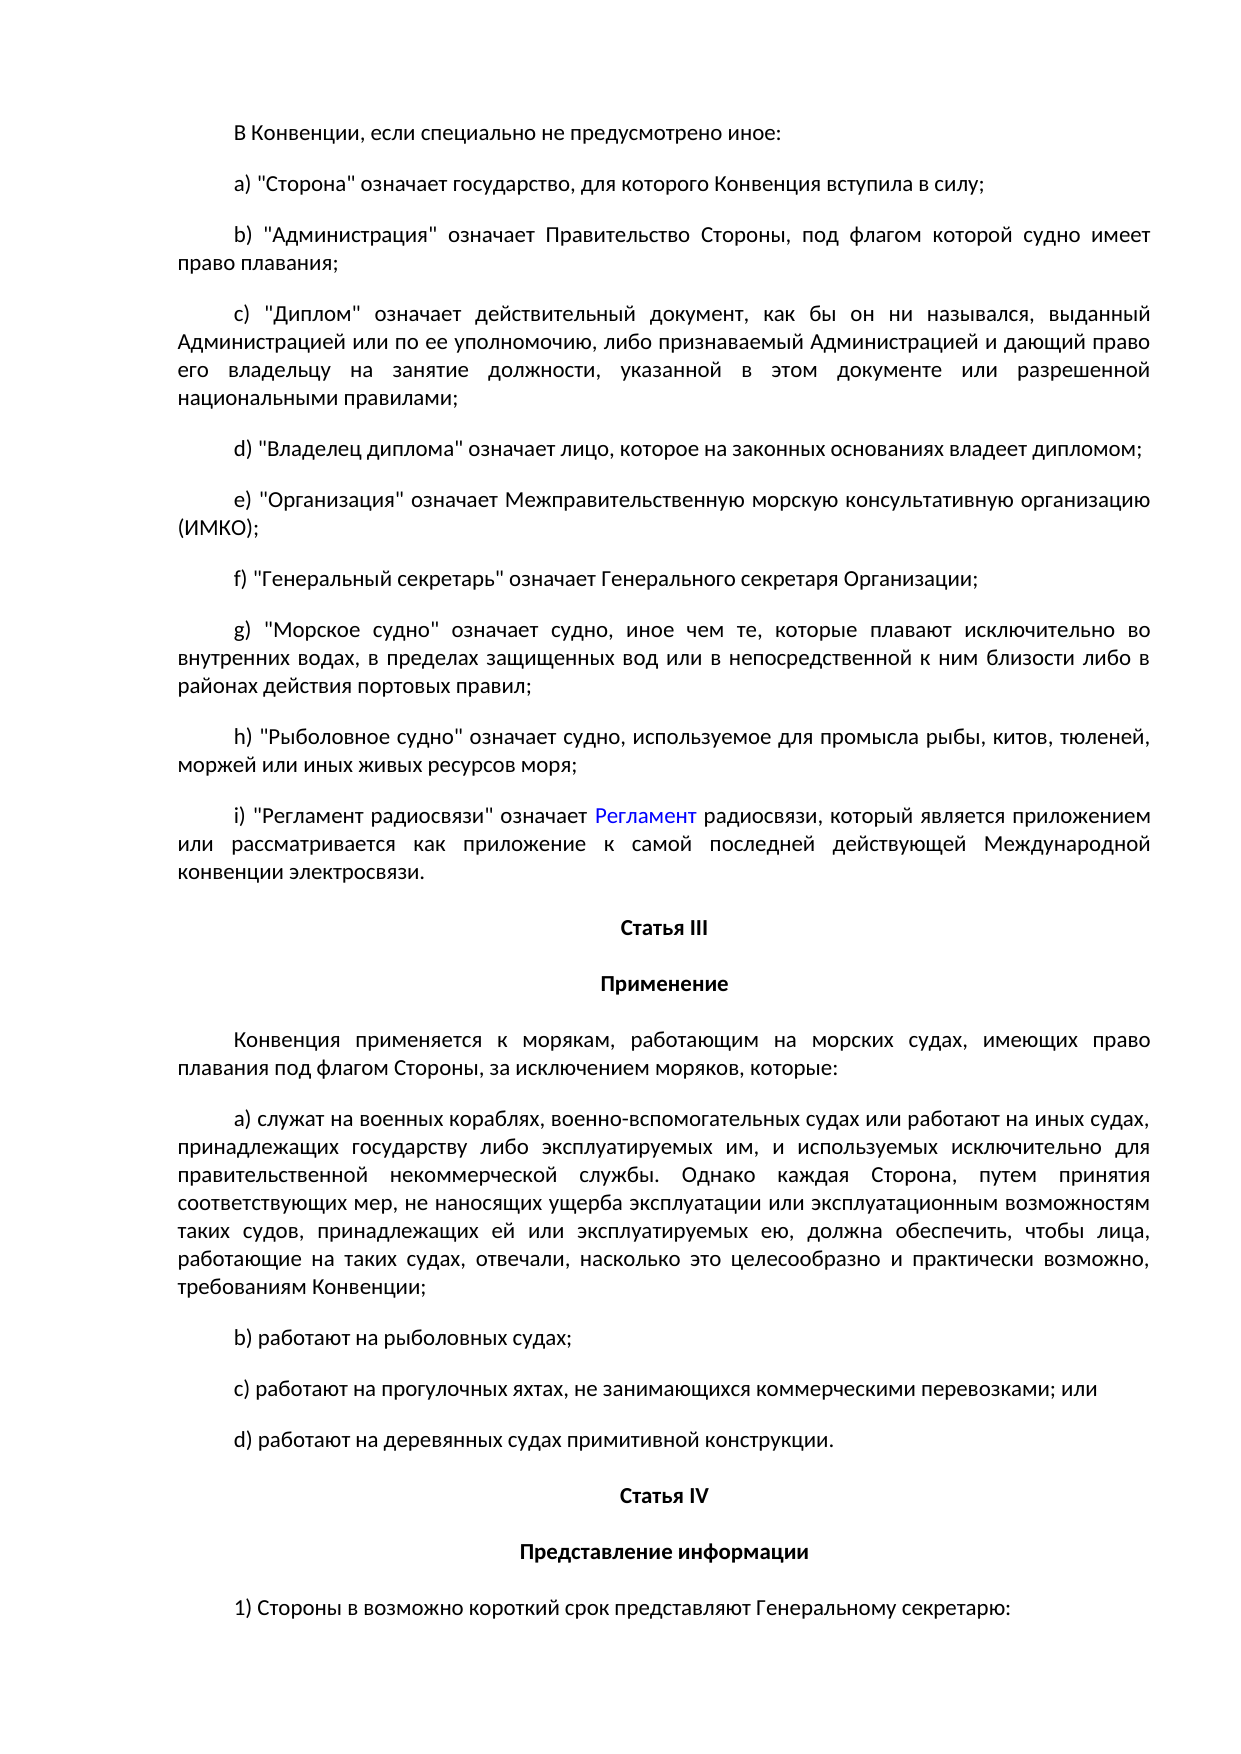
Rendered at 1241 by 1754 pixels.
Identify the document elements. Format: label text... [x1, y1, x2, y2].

text 1) Стороны в возможно короткий срок представляют Генеральному секретарю: [177, 1593, 1152, 1621]
text i) "Регламент радиосвязи" означает Регламент радиосвязи, который является приложением или рассматривается как приложение к самой последней действующей Международной конвенции электросвязи. [177, 801, 1152, 885]
text e) "Организация" означает Межправительственную морскую консультативную организацию (ИМКО); [177, 485, 1152, 541]
text b) работают на рыболовных судах; [177, 1323, 1152, 1351]
title Статья IV [177, 1481, 1152, 1509]
text g) "Морское судно" означает судно, иное чем те, которые плавают исключительно во внутренних водах, в пределах защищенных вод или в непосредственной к ним близости либо в районах действия портовых правил; [177, 615, 1152, 699]
text f) "Генеральный секретарь" означает Генерального секретаря Организации; [177, 564, 1152, 592]
text d) "Владелец диплома" означает лицо, которое на законных основаниях владеет дипломом; [177, 434, 1152, 462]
text a) служат на военных кораблях, военно-вспомогательных судах или работают на иных судах, принадлежащих государству либо эксплуатируемых им, и используемых исключительно для правительственной некоммерческой службы. Однако каждая Сторона, путем принятия соответствующих мер, не наносящих ущерба эксплуатации или эксплуатационным возможностям таких судов, принадлежащих ей или эксплуатируемых ею, должна обеспечить, чтобы лица, работающие на таких судах, отвечали, насколько это целесообразно и практически возможно, требованиям Конвенции; [177, 1104, 1152, 1300]
text Конвенция применяется к морякам, работающим на морских судах, имеющих право плавания под флагом Стороны, за исключением моряков, которые: [177, 1025, 1152, 1081]
title Применение [177, 969, 1152, 997]
text c) работают на прогулочных яхтах, не занимающихся коммерческими перевозками; или [177, 1374, 1152, 1402]
text В Конвенции, если специально не предусмотрено иное: [177, 118, 1152, 146]
title Статья III [177, 913, 1152, 941]
text b) "Администрация" означает Правительство Стороны, под флагом которой судно имеет право плавания; [177, 220, 1152, 276]
text h) "Рыболовное судно" означает судно, используемое для промысла рыбы, китов, тюленей, моржей или иных живых ресурсов моря; [177, 722, 1152, 778]
title Представление информации [177, 1537, 1152, 1565]
text d) работают на деревянных судах примитивной конструкции. [177, 1425, 1152, 1453]
text c) "Диплом" означает действительный документ, как бы он ни назывался, выданный Администрацией или по ее уполномочию, либо признаваемый Администрацией и дающий право его владельцу на занятие должности, указанной в этом документе или разрешенной национальными правилами; [177, 299, 1152, 411]
text a) "Сторона" означает государство, для которого Конвенция вступила в силу; [177, 169, 1152, 197]
